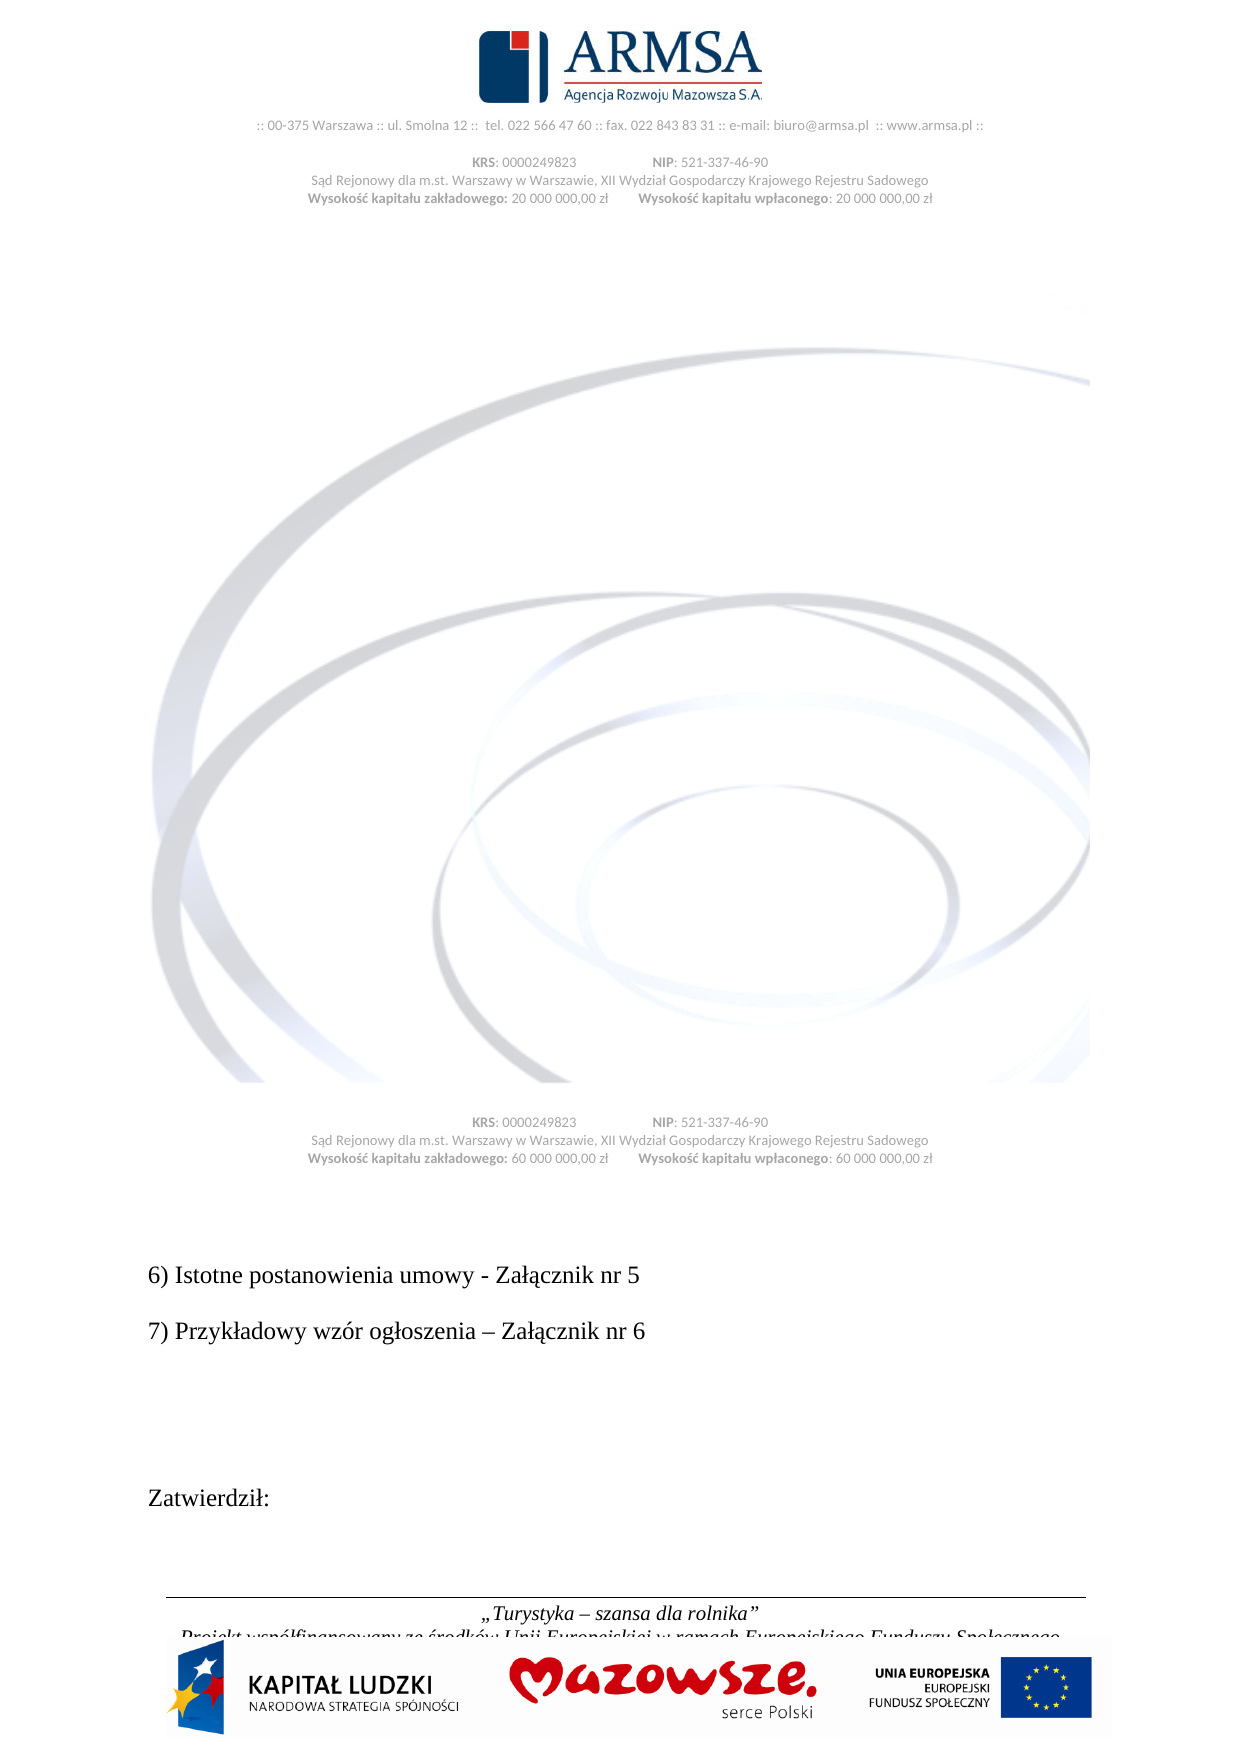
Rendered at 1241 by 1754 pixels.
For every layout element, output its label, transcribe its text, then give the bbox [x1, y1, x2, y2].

text 7) Przykładowy wzór ogłoszenia – Załącznik nr 6 [148, 1316, 1092, 1345]
text 6) Istotne postanowienia umowy - Załącznik nr 5 [148, 1260, 1092, 1289]
picture [479, 31, 762, 103]
picture [166, 1637, 1112, 1737]
text Zatwierdził: [148, 1483, 1092, 1512]
